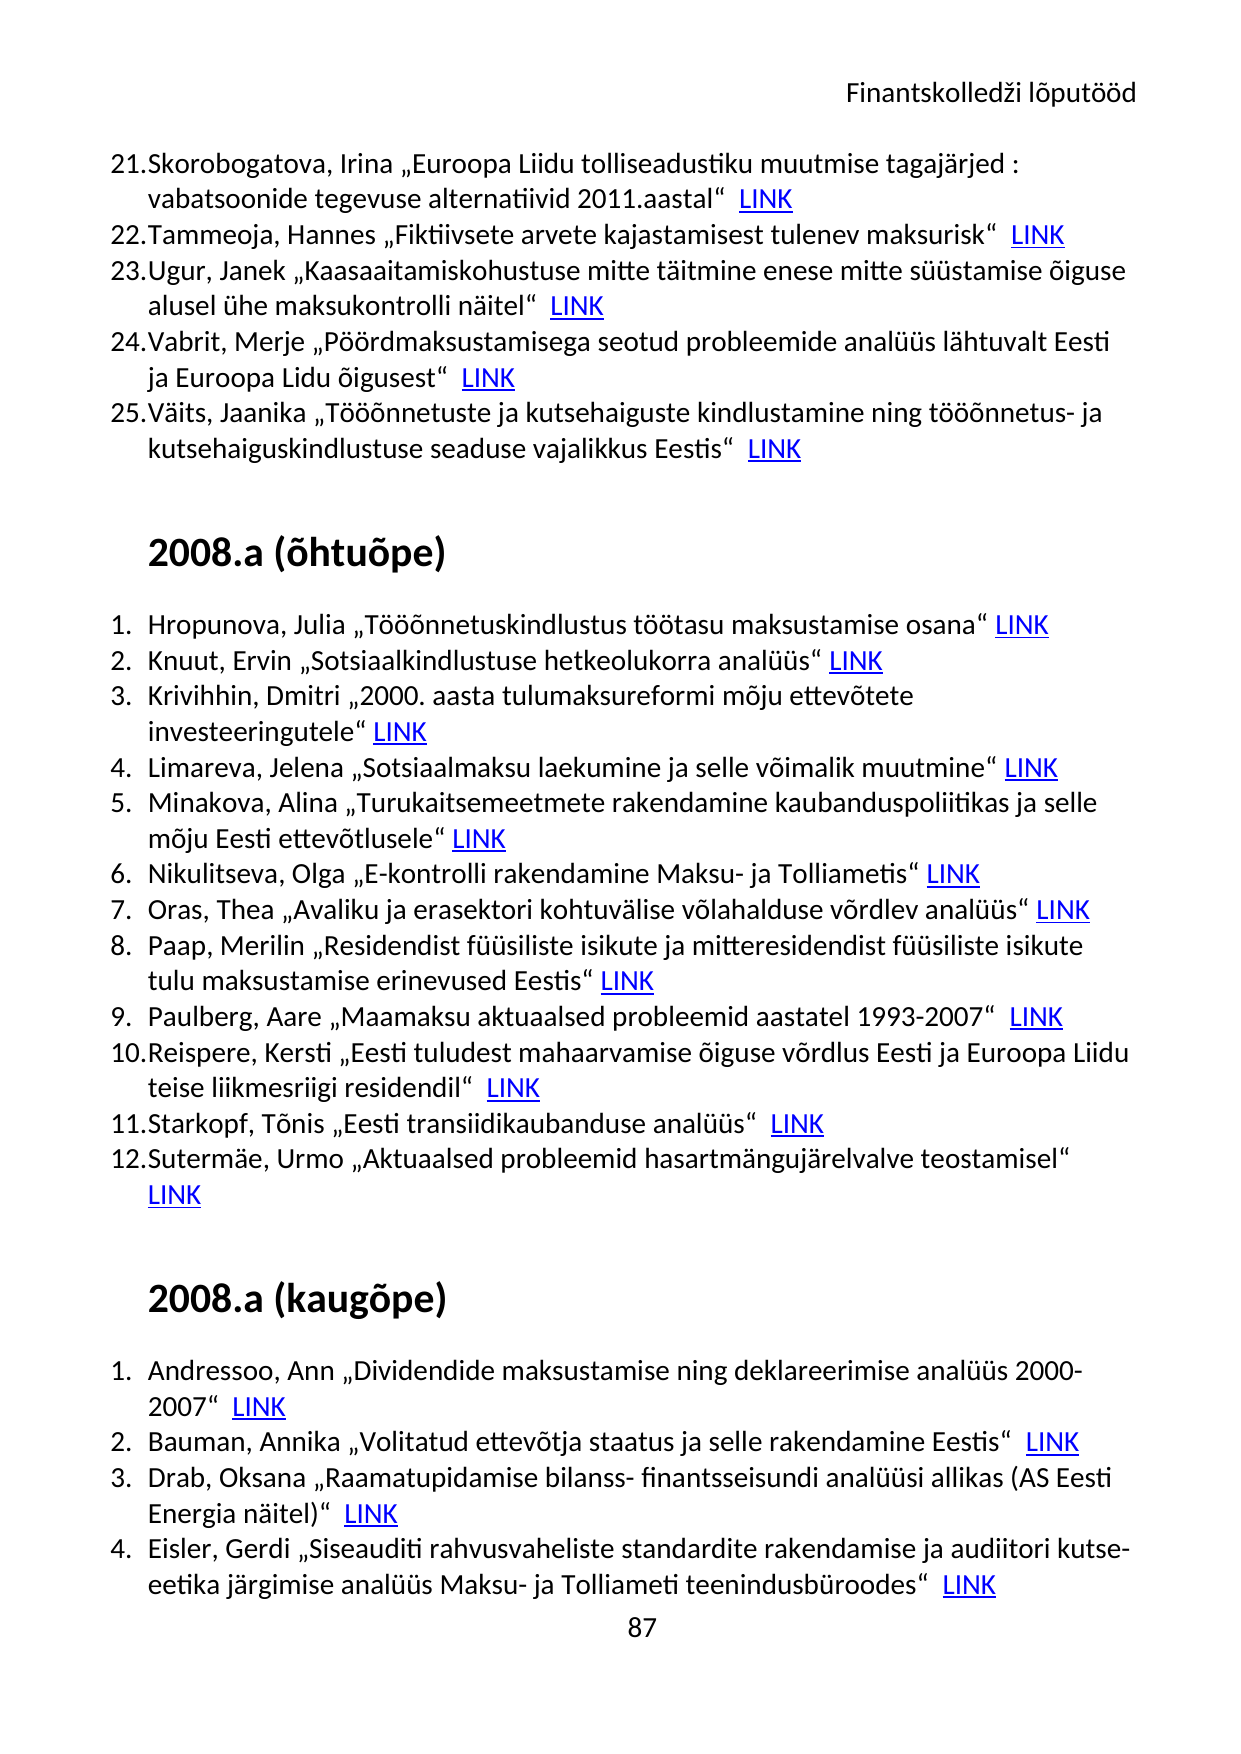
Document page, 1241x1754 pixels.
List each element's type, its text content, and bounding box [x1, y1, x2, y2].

list Eisler, Gerdi „Siseauditi rahvusvaheliste standardite rakendamise ja audiitori kutse-eetika järgimise analüüs Maksu- ja Tolliameti teenindusbüroodes“ LINK [110, 1530, 1137, 1602]
list Väits, Jaanika „Tööõnnetuste ja kutsehaiguste kindlustamine ning tööõnnetus- ja kutsehaiguskindlustuse seaduse vajalikkus Eestis“ LINK [110, 394, 1137, 466]
list Skorobogatova, Irina „Euroopa Liidu tolliseadustiku muutmise tagajärjed : vabatsoonide tegevuse alternatiivid 2011.aastal“ LINK [110, 145, 1137, 216]
list Knuut, Ervin „Sotsiaalkindlustuse hetkeolukorra analüüs“ LINK [110, 642, 1137, 677]
list Ugur, Janek „Kaasaaitamiskohustuse mitte täitmine enese mitte süüstamise õiguse alusel ühe maksukontrolli näitel“ LINK [110, 252, 1137, 323]
list Oras, Thea „Avaliku ja erasektori kohtuvälise võlahalduse võrdlev analüüs“ LINK [110, 891, 1137, 927]
list Nikulitseva, Olga „E-kontrolli rakendamine Maksu- ja Tolliametis“ LINK [110, 856, 1137, 891]
list Minakova, Alina „Turukaitsemeetmete rakendamine kaubanduspoliitikas ja selle mõju Eesti ettevõtlusele“ LINK [110, 784, 1137, 856]
list Bauman, Annika „Volitatud ettevõtja staatus ja selle rakendamine Eestis“ LINK [110, 1423, 1137, 1459]
list Vabrit, Merje „Pöördmaksustamisega seotud probleemide analüüs lähtuvalt Eesti ja Euroopa Lidu õigusest“ LINK [110, 323, 1137, 394]
list Paulberg, Aare „Maamaksu aktuaalsed probleemid aastatel 1993-2007“ LINK [110, 998, 1137, 1034]
list Andressoo, Ann „Dividendide maksustamise ning deklareerimise analüüs 2000-2007“ LINK [110, 1352, 1137, 1423]
list Hropunova, Julia „Tööõnnetuskindlustus töötasu maksustamise osana“ LINK [110, 606, 1137, 642]
list Drab, Oksana „Raamatupidamise bilanss- finantsseisundi analüüsi allikas (AS Eesti Energia näitel)“ LINK [110, 1459, 1137, 1530]
list Paap, Merilin „Residendist füüsiliste isikute ja mitteresidendist füüsiliste isikute tulu maksustamise erinevused Eestis“ LINK [110, 927, 1137, 998]
list Starkopf, Tõnis „Eesti transiidikaubanduse analüüs“ LINK [110, 1105, 1137, 1141]
subtitle 2008.a (õhtuõpe) [148, 526, 1137, 577]
list Reispere, Kersti „Eesti tuludest mahaarvamise õiguse võrdlus Eesti ja Euroopa Liidu teise liikmesriigi residendil“ LINK [110, 1034, 1137, 1105]
list Sutermäe, Urmo „Aktuaalsed probleemid hasartmängujärelvalve teostamisel“ LINK [110, 1141, 1137, 1212]
subtitle 2008.a (kaugõpe) [148, 1272, 1137, 1323]
list Krivihhin, Dmitri „2000. aasta tulumaksureformi mõju ettevõtete investeeringutele“ LINK [110, 677, 1137, 749]
list Tammeoja, Hannes „Fiktiivsete arvete kajastamisest tulenev maksurisk“ LINK [110, 216, 1137, 252]
list Limareva, Jelena „Sotsiaalmaksu laekumine ja selle võimalik muutmine“ LINK [110, 749, 1137, 784]
